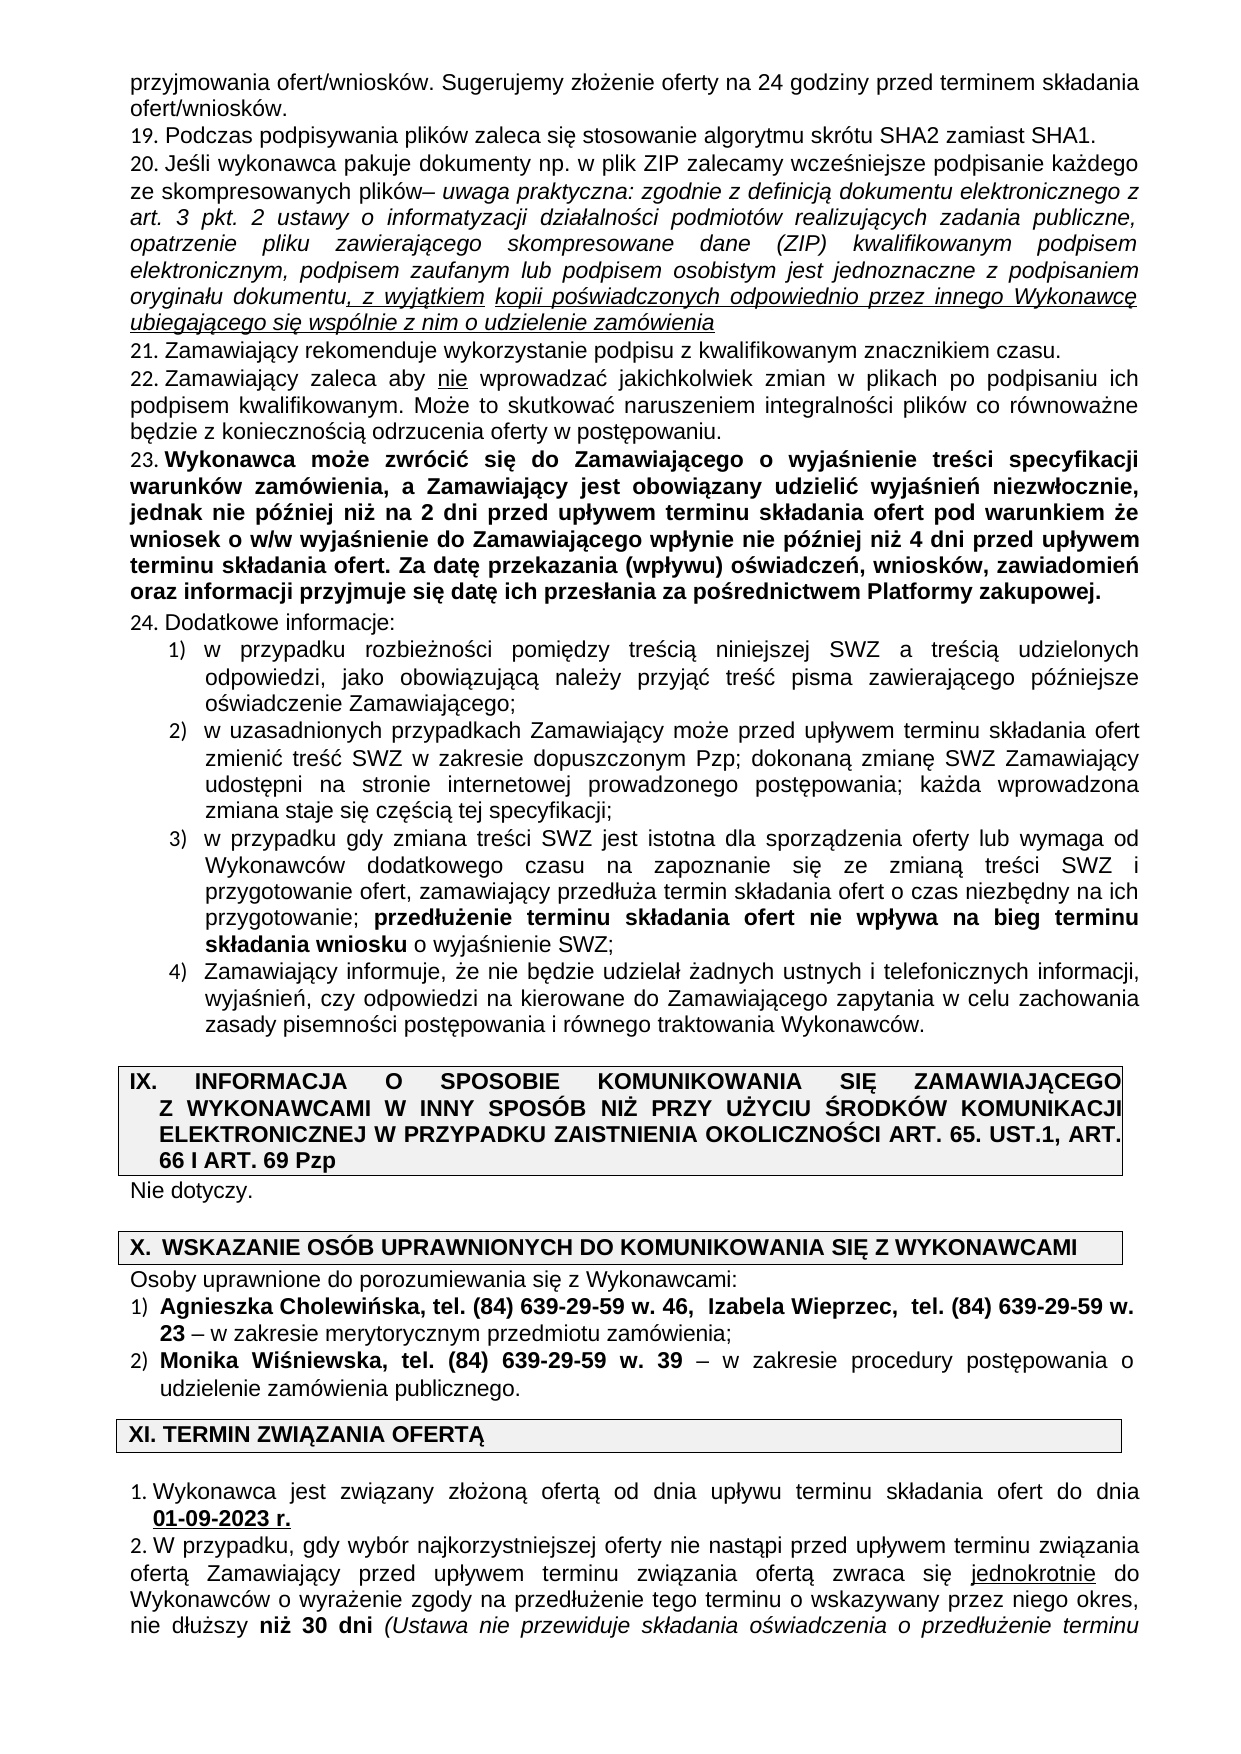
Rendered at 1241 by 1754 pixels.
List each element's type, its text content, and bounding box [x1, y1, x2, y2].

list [130, 1532, 1139, 1639]
list Zamawiający rekomenduje wykorzystanie podpisu z kwalifikowanym znacznikiem czasu. [130, 336, 1139, 364]
list w przypadku rozbieżności pomiędzy treścią niniejszej SWZ a treścią udzielonych odpowiedzi, jako obowiązującą należy przyjąć treść pisma zawierającego późniejsze oświadczenie Zamawiającego; [167, 636, 1139, 716]
list Zamawiający zaleca aby nie wprowadzać jakichkolwiek zmian w plikach po podpisaniu ich podpisem kwalifikowanym. Może to skutkować naruszeniem integralności plików co równoważne będzie z koniecznością odrzucenia oferty w postępowaniu. [130, 364, 1139, 445]
list Agnieszka Cholewińska, tel. (84) 639-29-59 w. 46, Izabela Wieprzec, tel. (84) 639-29-59 w. 23 – w zakresie merytorycznym przedmiotu zamówienia; [130, 1292, 1134, 1347]
list Wykonawca jest związany złożoną ofertą od dnia upływu terminu składania ofert do dnia 01-09-2023 r. [130, 1477, 1139, 1532]
text Nie dotyczy. [130, 1062, 1134, 1203]
list w przypadku gdy zmiana treści SWZ jest istotna dla sporządzenia oferty lub wymaga od Wykonawców dodatkowego czasu na zapoznanie się ze zmianą treści SWZ i przygotowanie ofert, zamawiający przedłuża termin składania ofert o czas niezbędny na ich przygotowanie; przedłużenie terminu składania ofert nie wpływa na bieg terminu składania wniosku o wyjaśnienie SWZ; [169, 824, 1139, 957]
list Wykonawca może zwrócić się do Zamawiającego o wyjaśnienie treści specyfikacji warunków zamówienia, a Zamawiający jest obowiązany udzielić wyjaśnień niezwłocznie, jednak nie później niż na 2 dni przed upływem terminu składania ofert pod warunkiem że wniosek o w/w wyjaśnienie do Zamawiającego wpłynie nie później niż 4 dni przed upływem terminu składania ofert. Za datę przekazania (wpływu) oświadczeń, wniosków, zawiadomień oraz informacji przyjmuje się datę ich przesłania za pośrednictwem Platformy zakupowej. [130, 445, 1139, 604]
list Zamawiający informuje, że nie będzie udzielał żadnych ustnych i telefonicznych informacji, wyjaśnień, czy odpowiedzi na kierowane do Zamawiającego zapytania w celu zachowania zasady pisemności postępowania i równego traktowania Wykonawców. [169, 957, 1139, 1038]
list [130, 69, 1139, 121]
list w uzasadnionych przypadkach Zamawiający może przed upływem terminu składania ofert zmienić treść SWZ w zakresie dopuszczonym Pzp; dokonaną zmianę SWZ Zamawiający udostępni na stronie internetowej prowadzonego postępowania; każda wprowadzona zmiana staje się częścią tej specyfikacji; [169, 716, 1139, 823]
list Jeśli wykonawca pakuje dokumenty np. w plik ZIP zalecamy wcześniejsze podpisanie każdego ze skompresowanych plików– uwaga praktyczna: zgodnie z definicją dokumentu elektronicznego z art. 3 pkt. 2 ustawy o informatyzacji działalności podmiotów realizujących zadania publiczne, opatrzenie pliku zawierającego skompresowane dane (ZIP) kwalifikowanym podpisem elektronicznym, podpisem zaufanym lub podpisem osobistym jest jednoznaczne z podpisaniem oryginału dokumentu, z wyjątkiem kopii poświadczonych odpowiednio przez innego Wykonawcę ubiegającego się wspólnie z nim o udzielenie zamówienia [130, 149, 1139, 336]
text Osoby uprawnione do porozumiewania się z Wykonawcami: [130, 1228, 1134, 1292]
list Dodatkowe informacje: [130, 608, 1134, 636]
list Podczas podpisywania plików zaleca się stosowanie algorytmu skrótu SHA2 zamiast SHA1. [130, 121, 1139, 149]
list Monika Wiśniewska, tel. (84) 639-29-59 w. 39 – w zakresie procedury postępowania o udzielenie zamówienia publicznego. [130, 1347, 1134, 1401]
